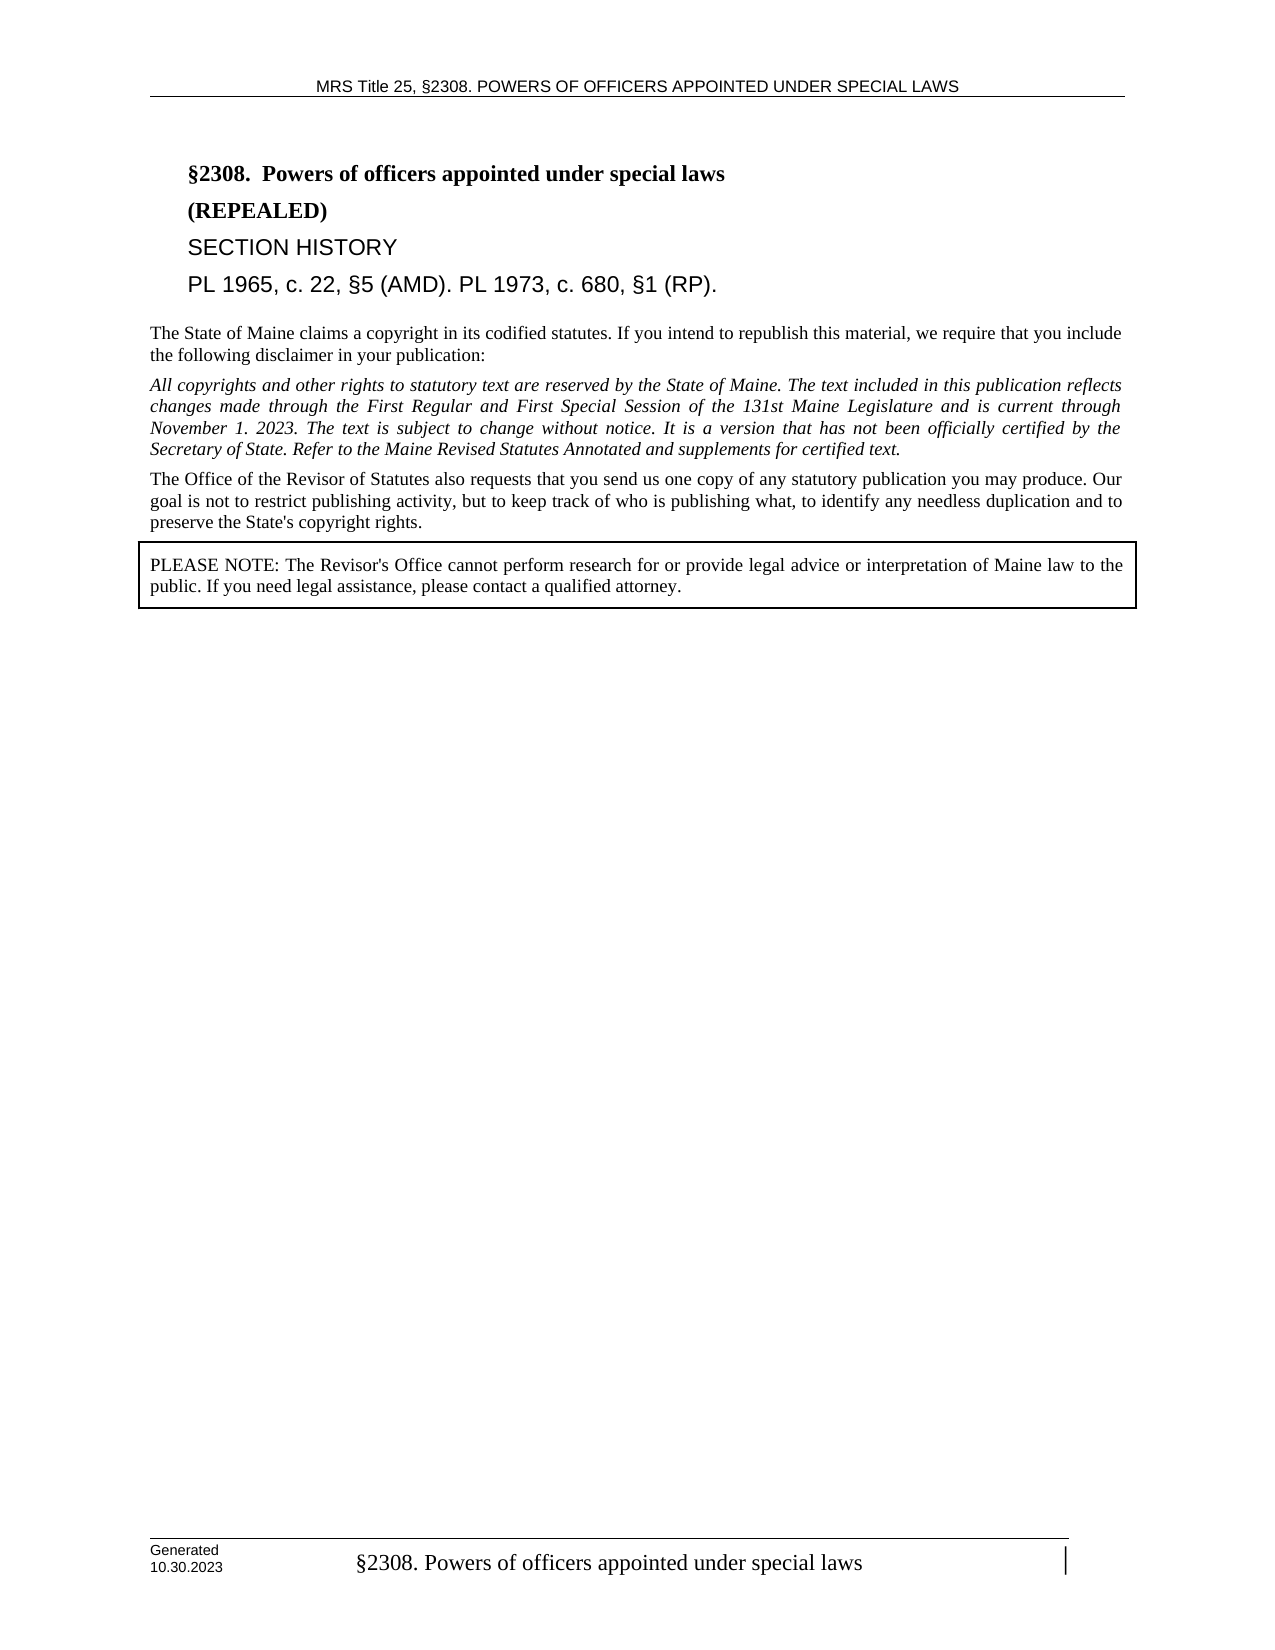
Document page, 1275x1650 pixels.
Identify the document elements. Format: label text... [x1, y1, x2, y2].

text The State of Maine claims a copyright in its codified statutes. If you intend to republish this material, we require that you include the following disclaimer in your publication: [150, 322, 1125, 365]
text PL 1965, c. 22, §5 (AMD). PL 1973, c. 680, §1 (RP). [187, 271, 1125, 297]
text PLEASE NOTE: The Revisor's Office cannot perform research for or provide legal advice or interpretation of Maine law to the public. If you need legal assistance, please contact a qualified attorney. [140, 543, 1135, 607]
text The Office of the Revisor of Statutes also requests that you send us one copy of any statutory publication you may produce. Our goal is not to restrict publishing activity, but to keep track of who is publishing what, to identify any needless duplication and to preserve the State's copyright rights. [150, 468, 1125, 533]
text (REPEALED) [187, 197, 1125, 223]
text §2308. Powers of officers appointed under special laws [187, 160, 1125, 187]
text All copyrights and other rights to statutory text are reserved by the State of Maine. The text included in this publication reflects changes made through the First Regular and First Special Session of the 131st Maine Legislature and is current through November 1. 2023 . The text is subject to change without notice. It is a version that has not been officially certified by the Secretary of State. Refer to the Maine Revised Statutes Annotated and supplements for certified text. [150, 373, 1125, 460]
text SECTION HISTORY [187, 234, 1125, 260]
